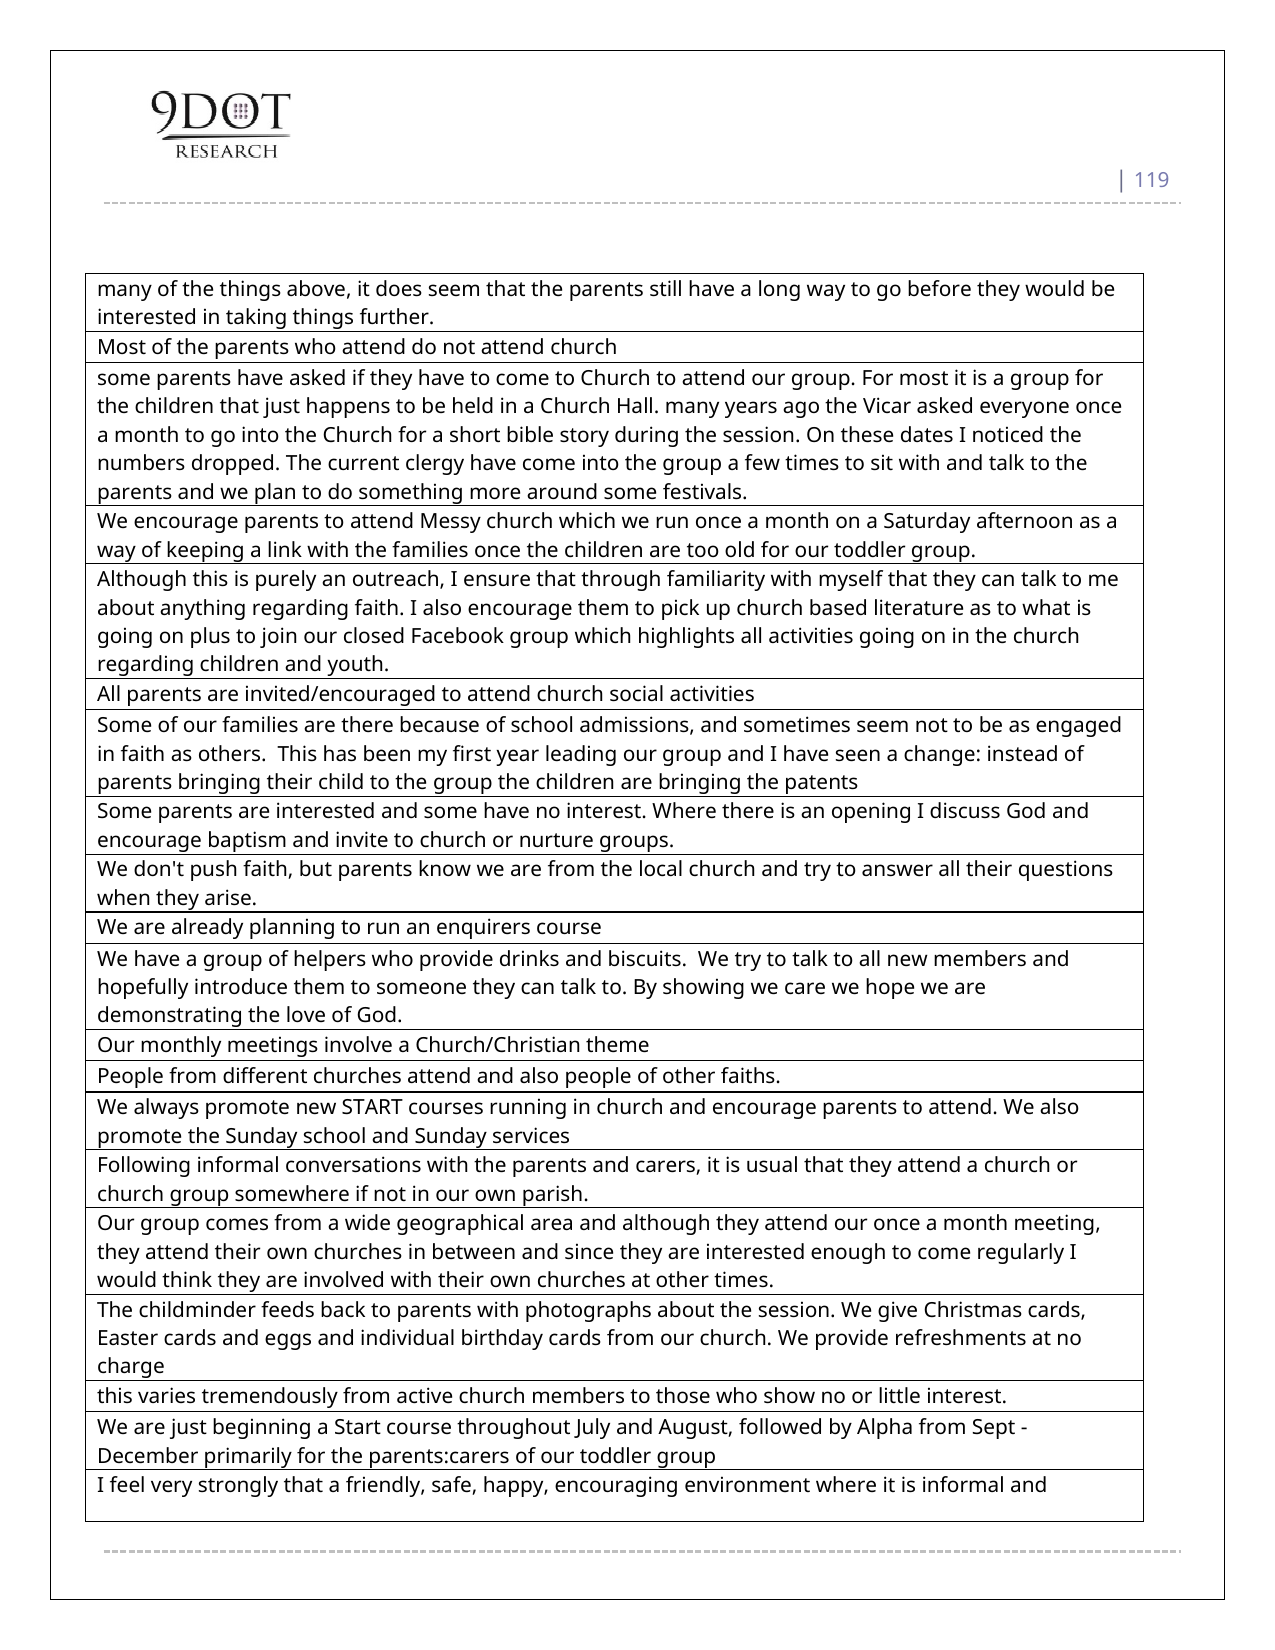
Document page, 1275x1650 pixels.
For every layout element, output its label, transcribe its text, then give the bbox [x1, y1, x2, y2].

table_cell We don't push faith, but parents know we are from the local church and try to answer all their questions when they arise. [86, 855, 1143, 911]
picture [115, 60, 339, 186]
table_cell We are already planning to run an enquirers course [86, 913, 1143, 943]
table_cell The childminder feeds back to parents with photographs about the session. We give Christmas cards, Easter cards and eggs and individual birthday cards from our church. We provide refreshments at no charge [86, 1295, 1143, 1380]
table_cell some parents have asked if they have to come to Church to attend our group. For most it is a group for the children that just happens to be held in a Church Hall. many years ago the Vicar asked everyone once a month to go into the Church for a short bible story during the session. On these dates I noticed the numbers dropped. The current clergy have come into the group a few times to sit with and talk to the parents and we plan to do something more around some festivals. [86, 363, 1143, 505]
table_cell Following informal conversations with the parents and carers, it is usual that they attend a church or church group somewhere if not in our own parish. [86, 1150, 1143, 1207]
table_cell All parents are invited/encouraged to attend church social activities [86, 679, 1143, 709]
table_cell Our group comes from a wide geographical area and although they attend our once a month meeting, they attend their own churches in between and since they are interested enough to come regularly I would think they are involved with their own churches at other times. [86, 1208, 1143, 1294]
table_cell We always promote new START courses running in church and encourage parents to attend. We also promote the Sunday school and Sunday services [86, 1093, 1143, 1149]
table_cell People from different churches attend and also people of other faiths. [86, 1061, 1143, 1091]
table_cell Some of our families are there because of school admissions, and sometimes seem not to be as engaged in faith as others. This has been my first year leading our group and I have seen a change: instead of parents bringing their child to the group the children are bringing the patents [86, 710, 1143, 796]
table_cell Our monthly meetings involve a Church/Christian theme [86, 1030, 1143, 1060]
table_cell Although this is purely an outreach, I ensure that through familiarity with myself that they can talk to me about anything regarding faith. I also encourage them to pick up church based literature as to what is going on plus to join our closed Facebook group which highlights all activities going on in the church regarding children and youth. [86, 564, 1143, 678]
table_cell We are just beginning a Start course throughout July and August, followed by Alpha from Sept - December primarily for the parents:carers of our toddler group [86, 1412, 1143, 1469]
table_cell this varies tremendously from active church members to those who show no or little interest. [86, 1381, 1143, 1411]
table_cell We encourage parents to attend Messy church which we run once a month on a Saturday afternoon as a way of keeping a link with the families once the children are too old for our toddler group. [86, 506, 1143, 563]
table_cell Some parents are interested and some have no interest. Where there is an opening I discuss God and encourage baptism and invite to church or nurture groups. [86, 797, 1143, 853]
table_cell We have a group of helpers who provide drinks and biscuits. We try to talk to all new members and hopefully introduce them to someone they can talk to. By showing we care we hope we are demonstrating the love of God. [86, 944, 1143, 1029]
table_cell Most of the parents who attend do not attend church [86, 332, 1143, 362]
